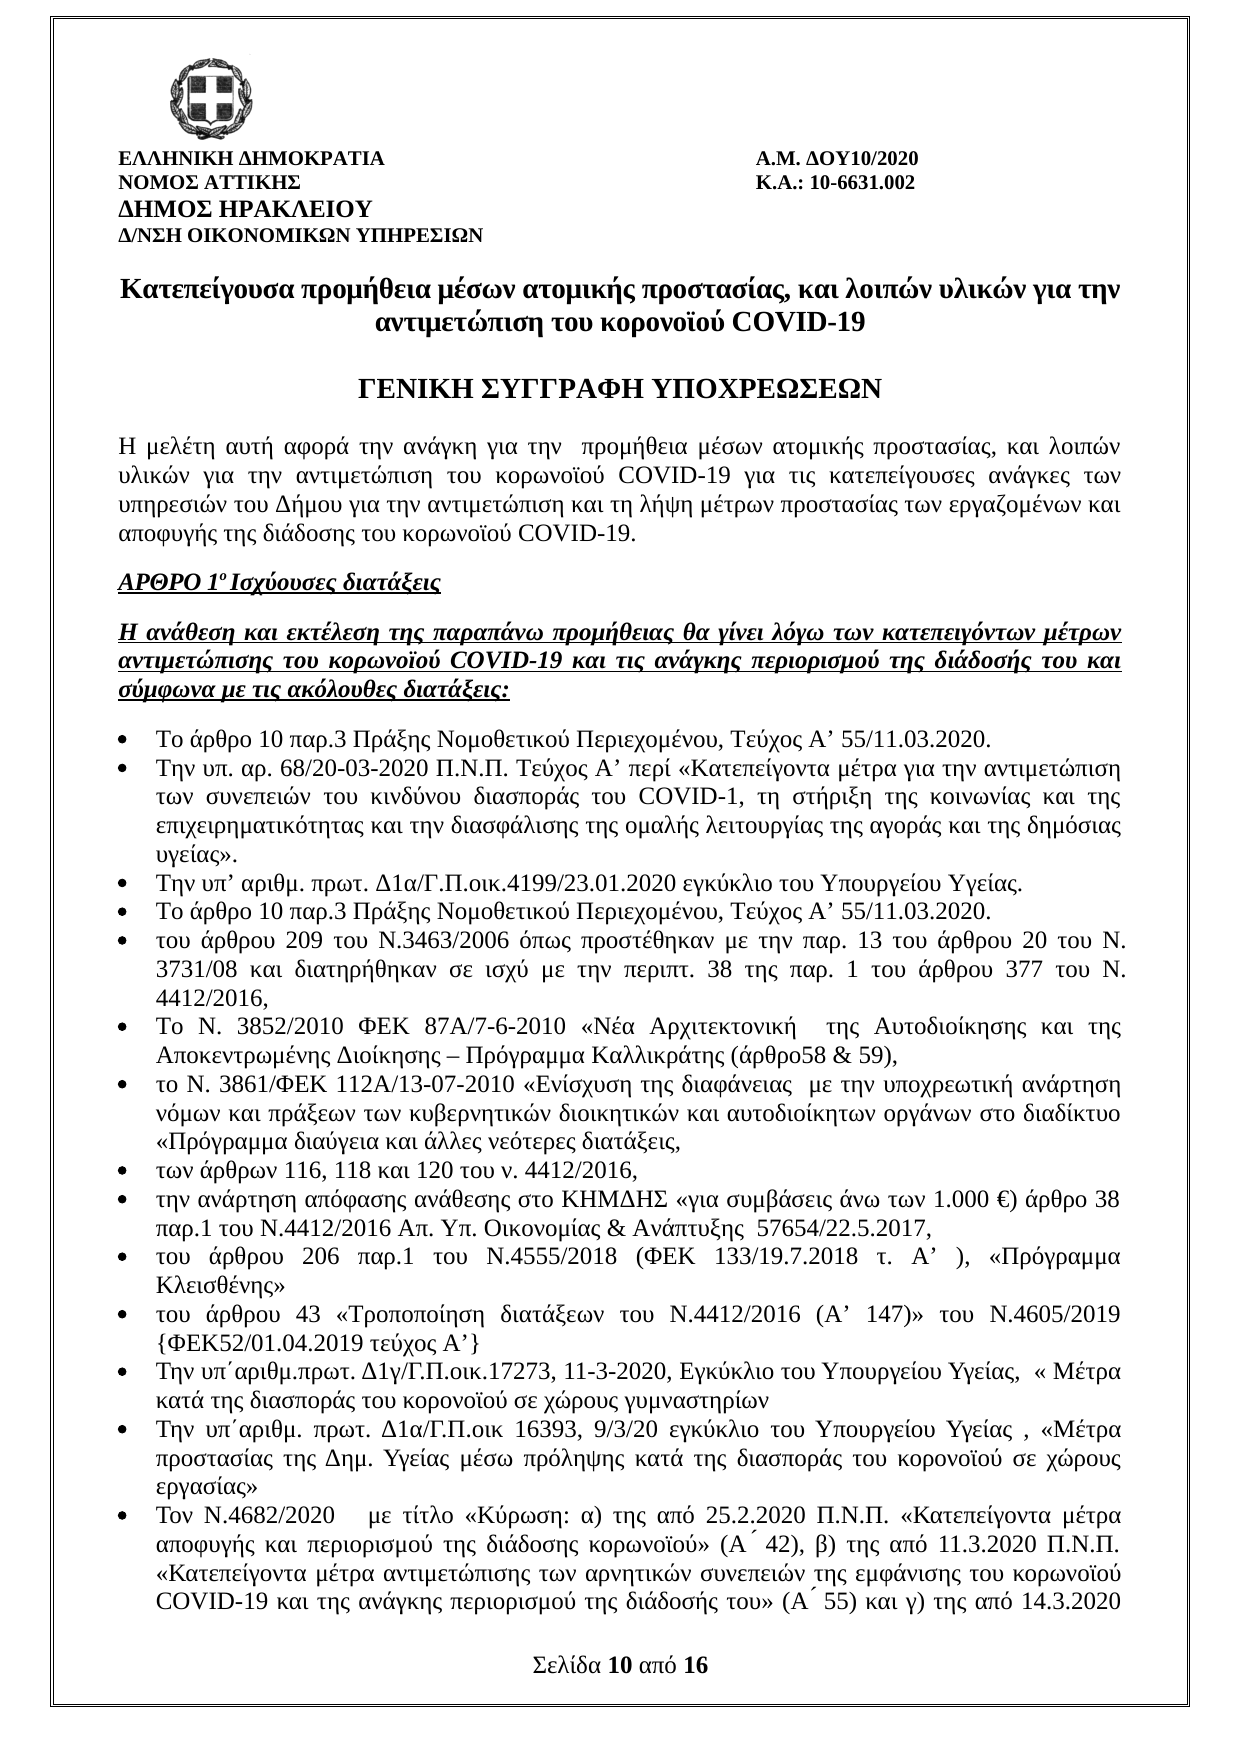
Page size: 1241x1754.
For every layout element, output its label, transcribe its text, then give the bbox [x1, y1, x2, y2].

text Η ανάθεση και εκτέλεση της παραπάνω προμήθειας θα γίνει λόγω των κατεπειγόντων μέτρων αντιμετώπισης του κορωνοϊού COVID-19 και τις ανάγκης περιορισμού της διάδοσής του και σύμφωνα με τις ακόλουθες διατάξεις: [118, 617, 1122, 642]
list την ανάρτηση απόφασης ανάθεσης στο ΚΗΜΔΗΣ «για συμβάσεις άνω των 1.000 €) άρθρο 38 παρ.1 του Ν.4412/2016 Απ. Υπ. Οικονομίας & Ανάπτυξης 57654/22.5.2017, [118, 1184, 1122, 1241]
list του άρθρου 206 παρ.1 του Ν.4555/2018 (ΦΕΚ 133/19.7.2018 τ. Α’ ), «Πρόγραμμα Κλεισθένης» [118, 1241, 1122, 1299]
text ΔΗΜΟΣ ΗΡΑΚΛΕΙΟΥ [118, 194, 1122, 223]
text ΑΡΘΡΟ 1ο Ισχύουσες διατάξεις [118, 567, 1122, 596]
text H μελέτη αυτή αφορά την ανάγκη για την προμήθεια μέσων ατομικής προστασίας, και λοιπών υλικών για την αντιμετώπιση του κορωνοϊού COVID-19 για τις κατεπείγουσες ανάγκες των υπηρεσιών του Δήμου για την αντιμετώπιση και τη λήψη μέτρων προστασίας των εργαζομένων και αποφυγής της διάδοσης του κορωνοϊού COVID-19. [118, 431, 1122, 546]
list Την υπ’ αριθμ. πρωτ. Δ1α/Γ.Π.οικ.4199/23.01.2020 εγκύκλιο του Υπουργείου Υγείας. [118, 868, 1122, 896]
text Η ανάθεση και εκτέλεση της παραπάνω προμήθειας θα γίνει λόγω των κατεπειγόντων μέτρων αντιμετώπισης του κορωνοϊού COVID-19 και τις ανάγκης περιορισμού της διάδοσής του και σύμφωνα με τις ακόλουθες διατάξεις: [118, 672, 1122, 703]
list του άρθρου 43 «Τροποποίηση διατάξεων του Ν.4412/2016 (Α’ 147)» του Ν.4605/2019 {ΦΕΚ52/01.04.2019 τεύχος Α’} [118, 1299, 1122, 1356]
list Την υπ΄αριθμ.πρωτ. Δ1γ/Γ.Π.οικ.17273, 11-3-2020, Εγκύκλιο του Υπουργείου Υγείας, « Μέτρα κατά της διασποράς του κορονοϊού σε χώρους γυμναστηρίων [118, 1356, 1122, 1414]
text Η ανάθεση και εκτέλεση της παραπάνω προμήθειας θα γίνει λόγω των κατεπειγόντων μέτρων αντιμετώπισης του κορωνοϊού COVID-19 και τις ανάγκης περιορισμού της διάδοσής του και σύμφωνα με τις ακόλουθες διατάξεις: [118, 643, 1122, 671]
list Την υπ΄αριθμ. πρωτ. Δ1α/Γ.Π.οικ 16393, 9/3/20 εγκύκλιο του Υπουργείου Υγείας , «Μέτρα προστασίας της Δημ. Υγείας μέσω πρόληψης κατά της διασποράς του κορονοϊού σε χώρους εργασίας» [118, 1414, 1122, 1500]
list Το άρθρο 10 παρ.3 Πράξης Νομοθετικού Περιεχομένου, Τεύχος Α’ 55/11.03.2020. [118, 724, 1122, 753]
list των άρθρων 116, 118 και 120 του ν. 4412/2016, [118, 1155, 1172, 1184]
text ΕΛΛΗΝΙΚΗ ΔΗΜΟΚΡΑΤΙΑ Α.Μ. ΔΟΥ10/2020 [118, 146, 1122, 170]
text ΓΕΝΙΚΗ ΣΥΓΓΡΑΦΗ ΥΠΟΧΡΕΩΣΕΩΝ [118, 372, 1122, 405]
list Την υπ. αρ. 68/20-03-2020 Π.Ν.Π. Τεύχος Α’ περί «Κατεπείγοντα μέτρα για την αντιμετώπιση των συνεπειών του κινδύνου διασποράς του COVID-1, τη στήριξη της κοινωνίας και της επιχειρηματικότητας και την διασφάλισης της ομαλής λειτουργίας της αγοράς και της δημόσιας υγείας». [118, 753, 1122, 868]
list Το άρθρο 10 παρ.3 Πράξης Νομοθετικού Περιεχομένου, Τεύχος Α’ 55/11.03.2020. [118, 896, 1122, 925]
text Κατεπείγουσα προμήθεια μέσων ατομικής προστασίας, και λοιπών υλικών για την αντιμετώπιση του κορονοϊού COVID-19 [118, 271, 1122, 338]
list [118, 1500, 1122, 1615]
text Δ/ΝΣΗ ΟΙΚΟΝΟΜΙΚΩΝ ΥΠΗΡΕΣΙΩΝ [118, 223, 1122, 247]
text ΝΟΜΟΣ ΑΤΤΙΚΗΣ Κ.Α.: 10-6631.002 [118, 170, 1122, 194]
list του άρθρου 209 του Ν.3463/2006 όπως προστέθηκαν με την παρ. 13 του άρθρου 20 του Ν. 3731/08 και διατηρήθηκαν σε ισχύ με την περιπτ. 38 της παρ. 1 του άρθρου 377 του Ν. 4412/2016, [118, 925, 1128, 1011]
list Το Ν. 3852/2010 ΦΕΚ 87Α/7-6-2010 «Νέα Αρχιτεκτονική της Αυτοδιοίκησης και της Αποκεντρωμένης Διοίκησης – Πρόγραμμα Καλλικράτης (άρθρο58 & 59), [118, 1011, 1122, 1069]
list το Ν. 3861/ΦΕΚ 112Α/13-07-2010 «Ενίσχυση της διαφάνειας με την υποχρεωτική ανάρτηση νόμων και πράξεων των κυβερνητικών διοικητικών και αυτοδιοίκητων οργάνων στο διαδίκτυο «Πρόγραμμα διαύγεια και άλλες νεότερες διατάξεις, [118, 1069, 1122, 1155]
